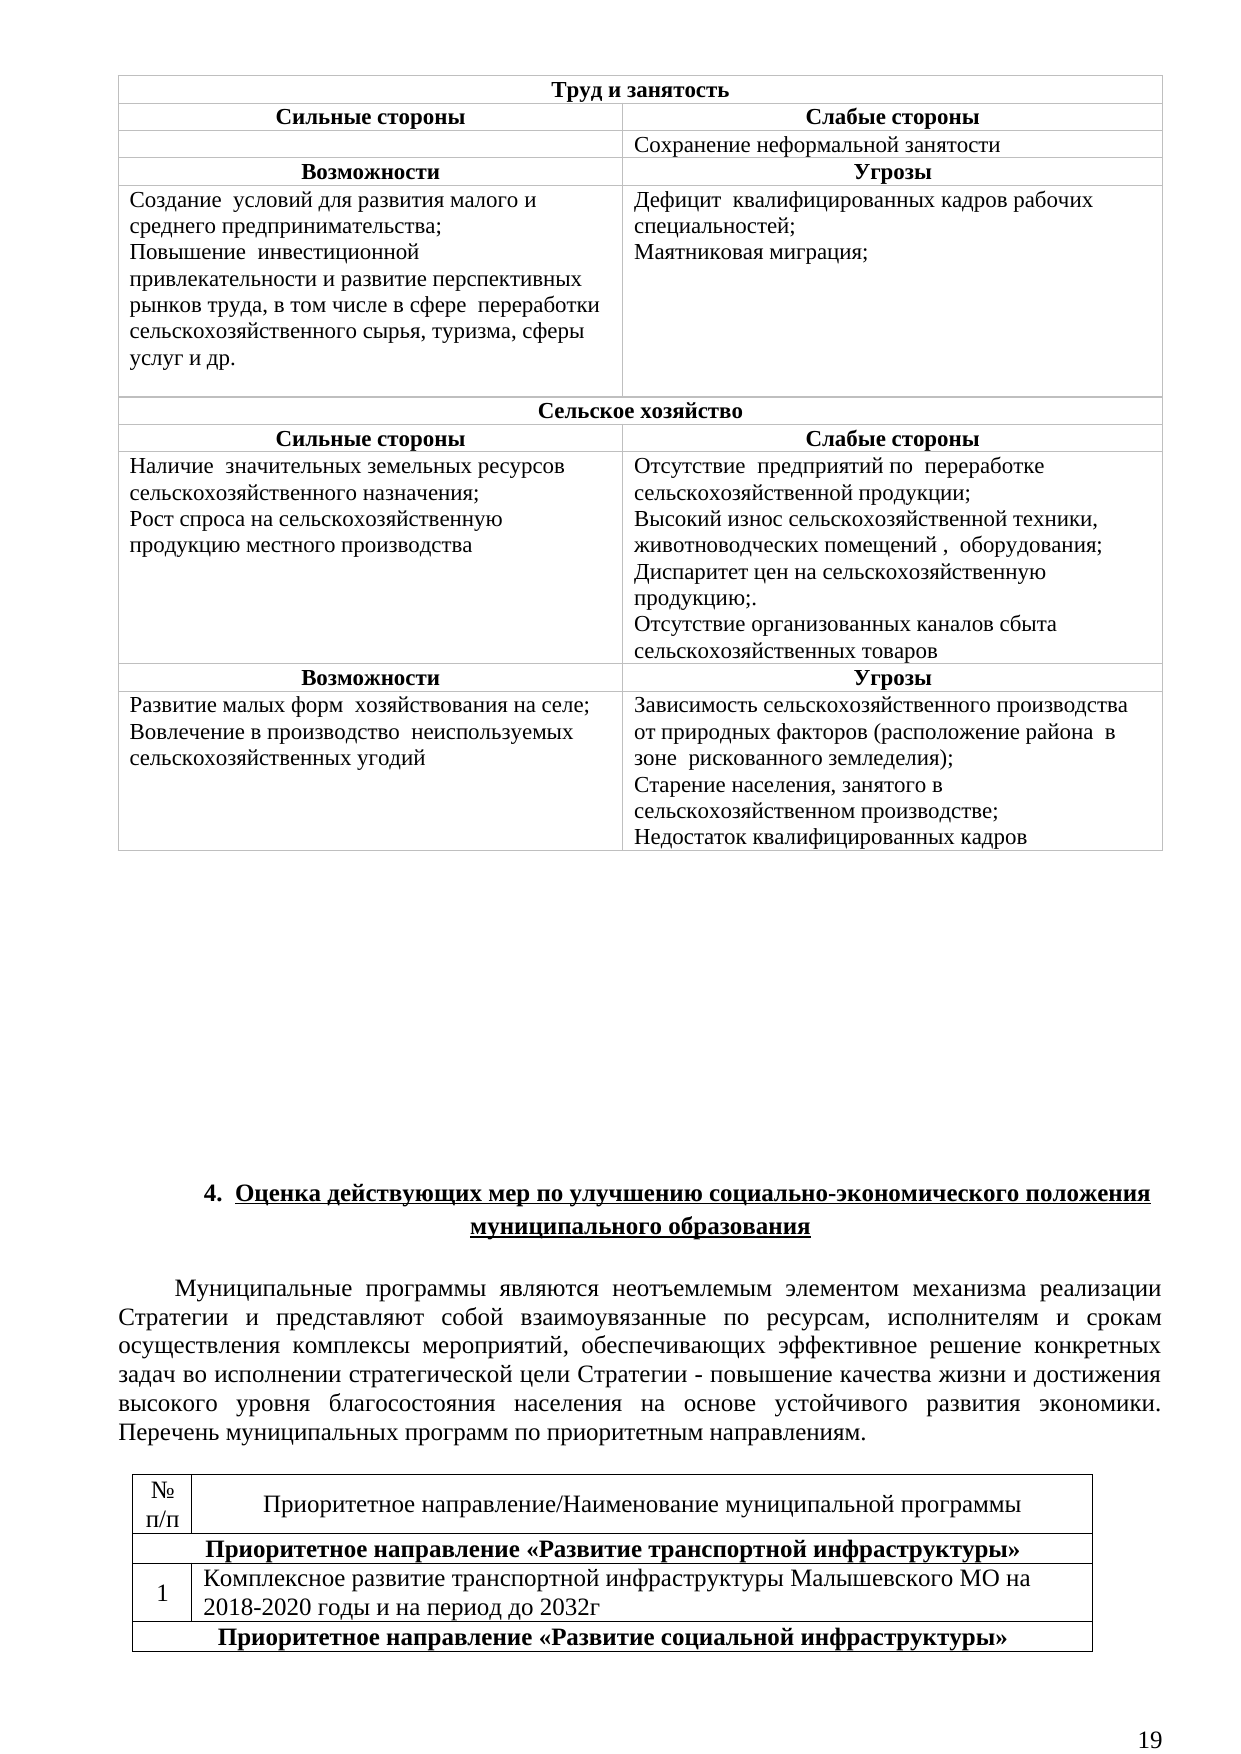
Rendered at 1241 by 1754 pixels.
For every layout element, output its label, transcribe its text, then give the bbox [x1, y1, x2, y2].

table_cell Возможности [119, 664, 622, 691]
table_cell Возможности [119, 158, 622, 184]
table_cell Слабые стороны [623, 104, 1162, 130]
table_cell Труд и занятость [119, 76, 1162, 102]
table_cell Приоритетное направление «Развитие социальной инфраструктуры» [133, 1622, 1092, 1651]
table_cell Приоритетное направление «Развитие транспортной инфраструктуры» [133, 1534, 1092, 1562]
table_cell Зависимость сельскохозяйственного производства от природных факторов (расположение района в зоне рискованного земледелия); Старение населения, занятого в сельскохозяйственном производстве; Недостаток квалифицированных кадров [623, 692, 1162, 850]
table_header Приоритетное направление/Наименование муниципальной программы [192, 1475, 1092, 1533]
table_cell Развитие малых форм хозяйствования на селе; Вовлечение в производство неиспользуемых сельскохозяйственных угодий [119, 692, 622, 850]
table_cell Сильные стороны [119, 104, 622, 130]
table_cell Сохранение неформальной занятости [623, 131, 1162, 157]
table_cell Дефицит квалифицированных кадров рабочих специальностей; Маятниковая миграция; [623, 186, 1162, 396]
table_cell Сельское хозяйство [119, 398, 1162, 424]
table_cell 1 [133, 1564, 191, 1621]
table_cell [119, 131, 622, 157]
text Муниципальные программы являются неотъемлемым элементом механизма реализации Стратегии и представляют собой взаимоувязанные по ресурсам, исполнителям и срокам осуществления комплексы мероприятий, обеспечивающих эффективное решение конкретных задач во исполнении стратегической цели Стратегии - повышение качества жизни и достижения высокого уровня благосостояния населения на основе устойчивого развития экономики. Перечень муниципальных программ по приоритетным направлениям. [118, 1273, 1162, 1445]
table_header № п/п [133, 1475, 191, 1533]
table_cell Наличие значительных земельных ресурсов сельскохозяйственного назначения; Рост спроса на сельскохозяйственную продукцию местного производства [119, 452, 622, 663]
table_cell Комплексное развитие транспортной инфраструктуры Малышевского МО на 2018-2020 годы и на период до 2032г [192, 1564, 1092, 1621]
table_cell Слабые стороны [623, 425, 1162, 451]
table_cell Создание условий для развития малого и среднего предпринимательства; Повышение инвестиционной привлекательности и развитие перспективных рынков труда, в том числе в сфере переработки сельскохозяйственного сырья, туризма, сферы услуг и др. [119, 186, 622, 396]
table_cell Угрозы [623, 158, 1162, 184]
text 4. Оценка действующих мер по улучшению социально-экономического положения муниципального образования [118, 1178, 1162, 1240]
table_cell Сильные стороны [119, 425, 622, 451]
table_cell Угрозы [623, 664, 1162, 691]
table_cell Отсутствие предприятий по переработке сельскохозяйственной продукции; Высокий износ сельскохозяйственной техники, животноводческих помещений , оборудования; Диспаритет цен на сельскохозяйственную продукцию;. Отсутствие организованных каналов сбыта сельскохозяйственных товаров [623, 452, 1162, 663]
